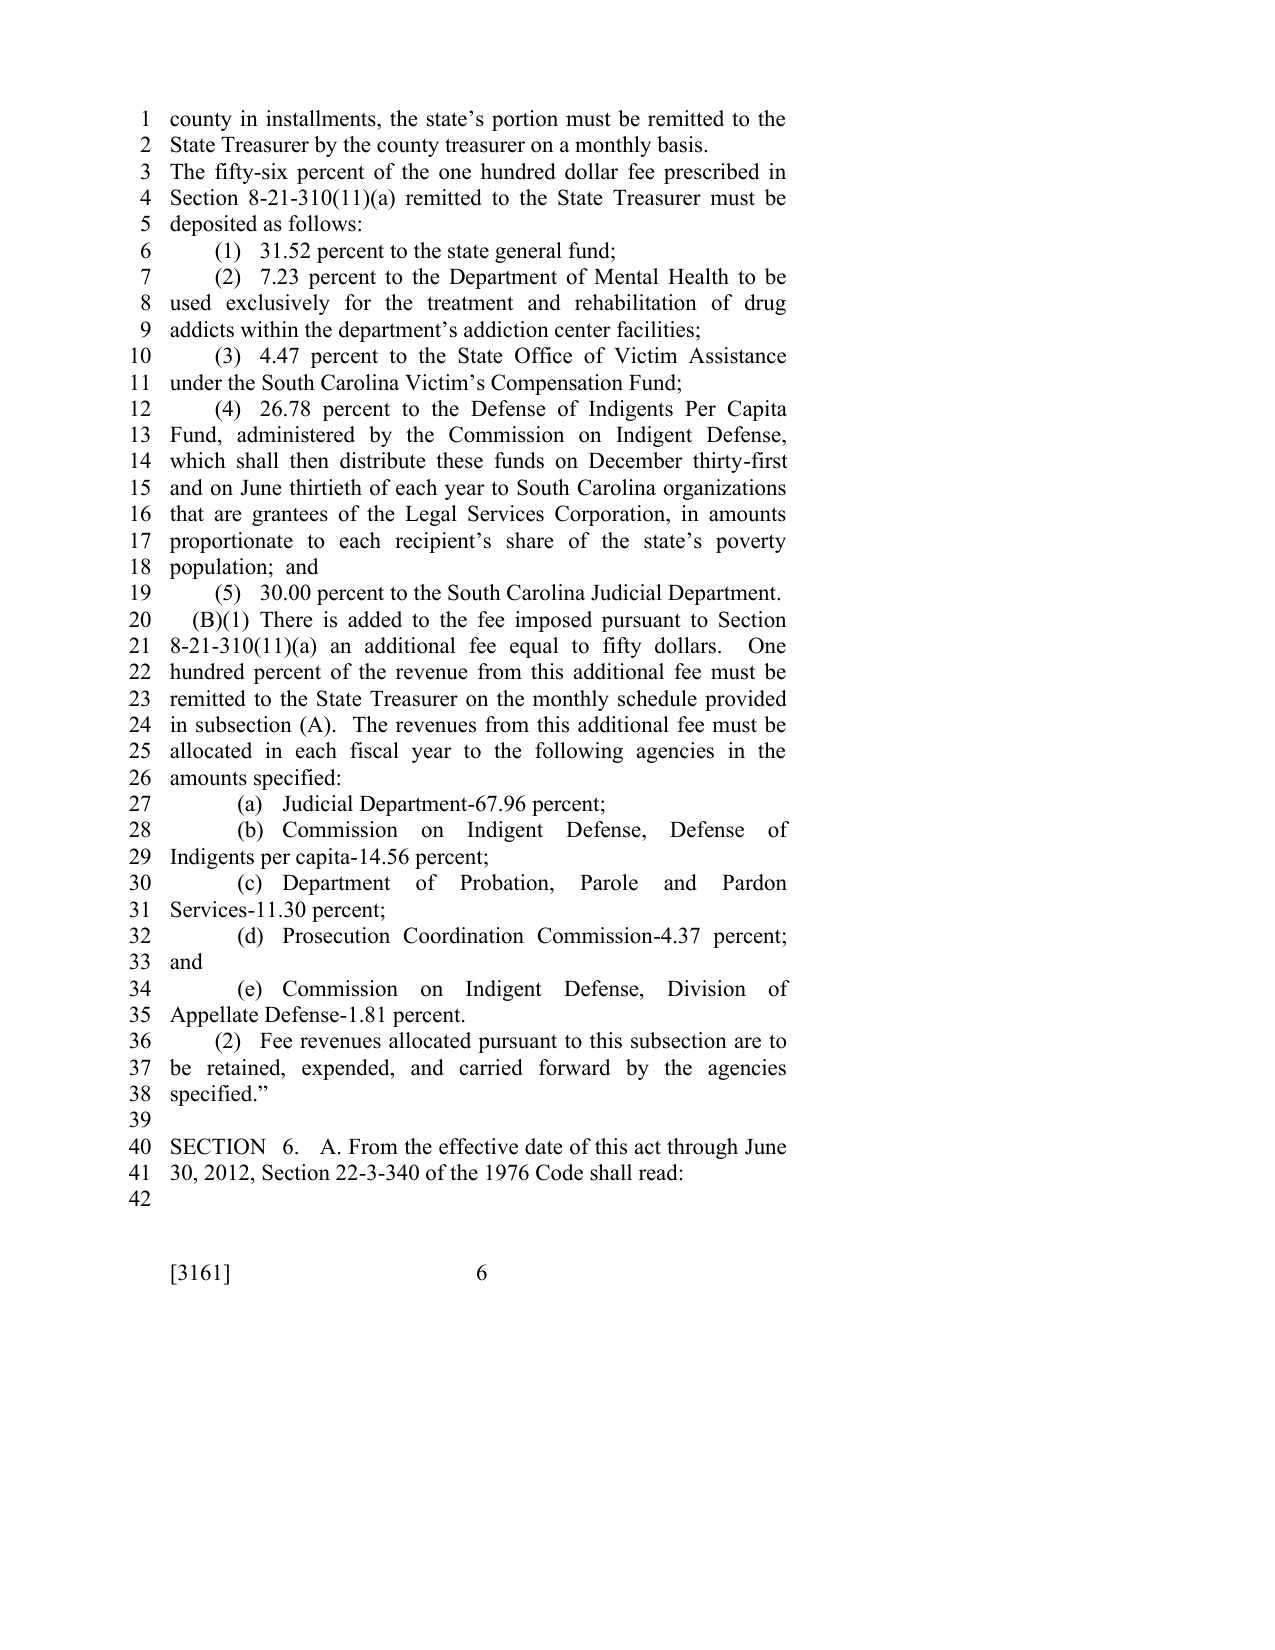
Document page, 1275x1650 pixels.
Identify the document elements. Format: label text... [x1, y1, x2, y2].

text (c) Department of Probation, Parole and Pardon Services-11.30 percent; [169, 869, 787, 922]
text (5) 30.00 percent to the South Carolina Judicial Department. [169, 579, 787, 606]
text (d) Prosecution Coordination Commission-4.37 percent; and [169, 922, 787, 975]
text SECTION 6. A. From the effective date of this act through June 30, 2012, Section 22-3-340 of the 1976 Code shall read: [169, 1133, 787, 1186]
text (b) Commission on Indigent Defense, Defense of Indigents per capita-14.56 percent; [169, 817, 787, 869]
text (a) Judicial Department-67.96 percent; [169, 790, 787, 817]
text The fifty-six percent of the one hundred dollar fee prescribed in Section 8-21-310(11)(a) remitted to the State Treasurer must be deposited as follows: [169, 158, 787, 237]
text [169, 105, 787, 158]
text (2) 7.23 percent to the Department of Mental Health to be used exclusively for the treatment and rehabilitation of drug addicts within the department’s addiction center facilities; [169, 263, 787, 342]
text (3) 4.47 percent to the State Office of Victim Assistance under the South Carolina Victim’s Compensation Fund; [169, 342, 787, 395]
text (4) 26.78 percent to the Defense of Indigents Per Capita Fund, administered by the Commission on Indigent Defense, which shall then distribute these funds on December thirty-first and on June thirtieth of each year to South Carolina organizations that are grantees of the Legal Services Corporation, in amounts proportionate to each recipient’s share of the state’s poverty population; and [169, 395, 787, 579]
text (e) Commission on Indigent Defense, Division of Appellate Defense-1.81 percent. [169, 975, 787, 1027]
text (2) Fee revenues allocated pursuant to this subsection are to be retained, expended, and carried forward by the agencies specified.” [169, 1027, 787, 1106]
text (B)(1) There is added to the fee imposed pursuant to Section 8-21-310(11)(a) an additional fee equal to fifty dollars. One hundred percent of the revenue from this additional fee must be remitted to the State Treasurer on the monthly schedule provided in subsection (A). The revenues from this additional fee must be allocated in each fiscal year to the following agencies in the amounts specified: [169, 606, 787, 790]
text (1) 31.52 percent to the state general fund; [169, 237, 787, 263]
